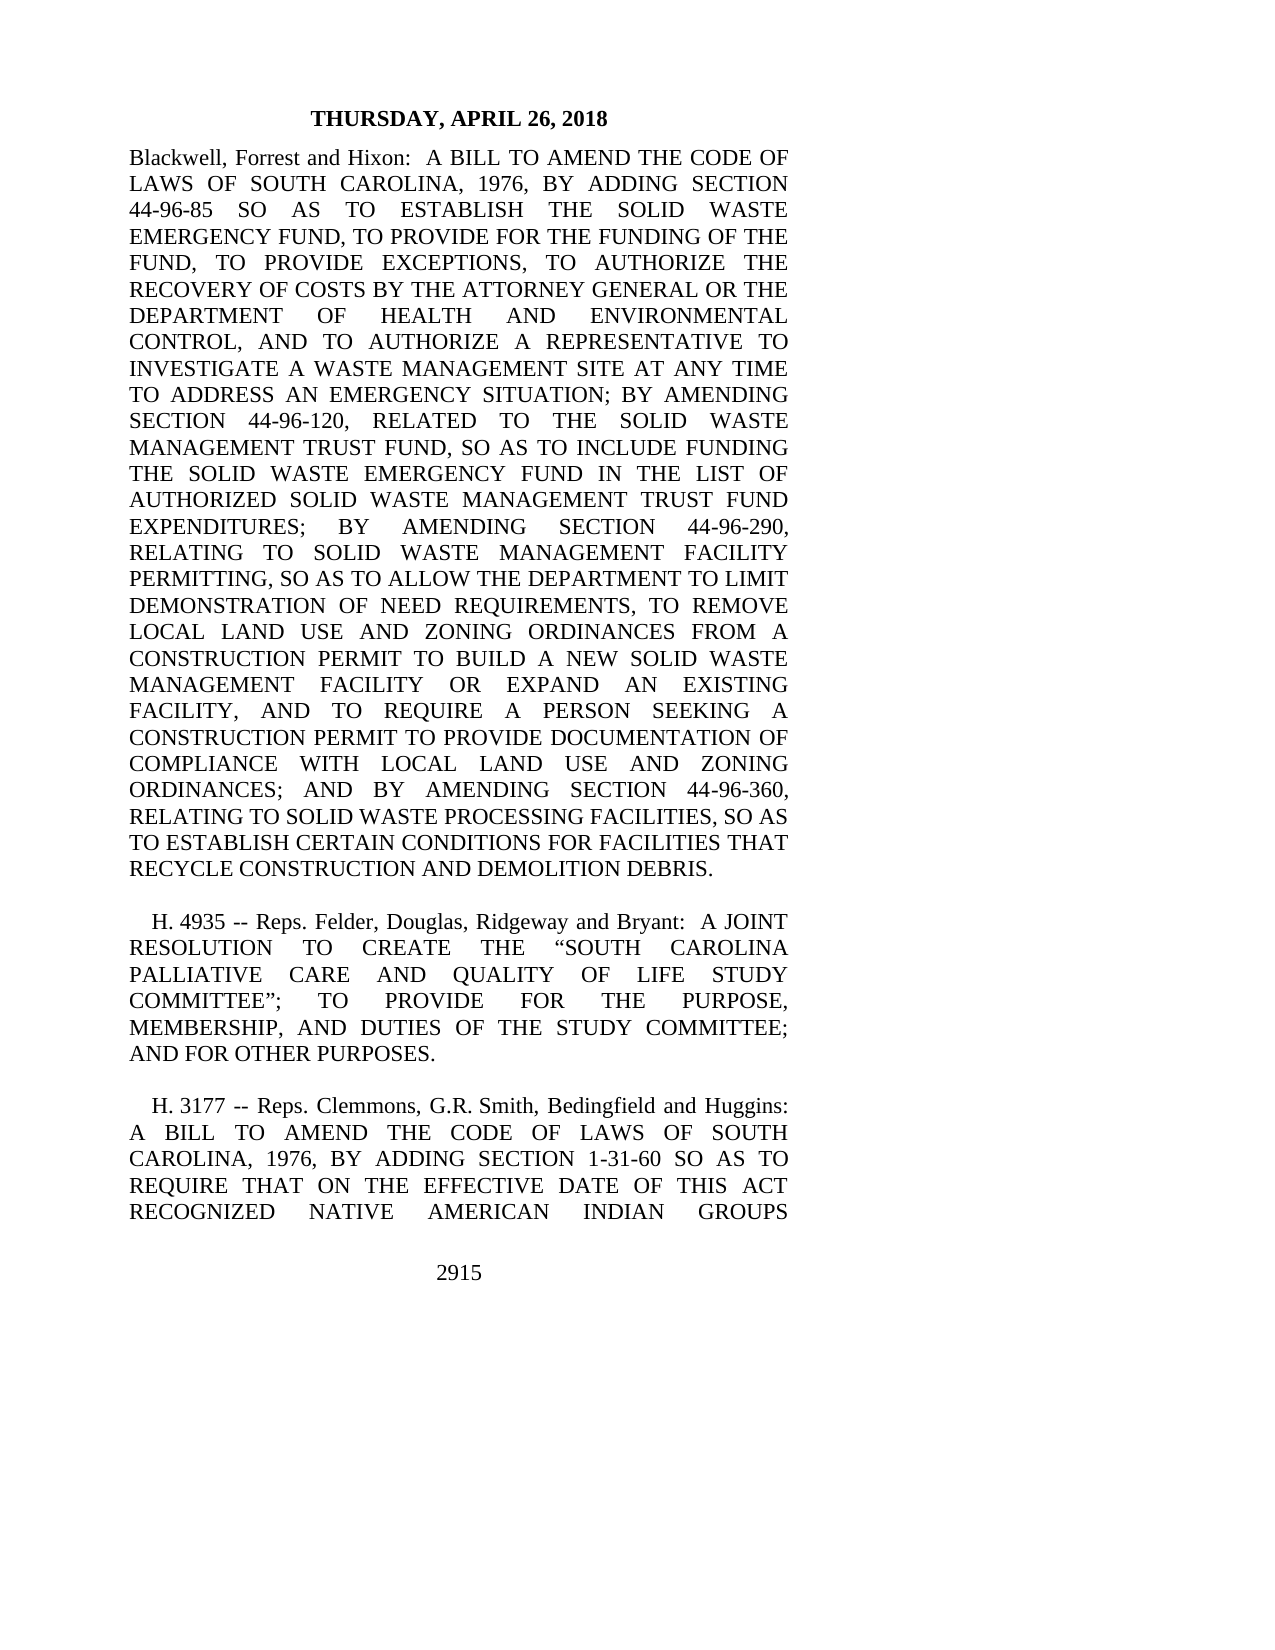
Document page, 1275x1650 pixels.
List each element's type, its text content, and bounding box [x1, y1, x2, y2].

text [129, 144, 789, 882]
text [129, 1093, 789, 1224]
text H. 4935 -- Reps. Felder, Douglas, Ridgeway and Bryant: A JOINT RESOLUTION TO CREATE THE “SOUTH CAROLINA PALLIATIVE CARE AND QUALITY OF LIFE STUDY COMMITTEE”; TO PROVIDE FOR THE PURPOSE, MEMBERSHIP, AND DUTIES OF THE STUDY COMMITTEE; AND FOR OTHER PURPOSES. [129, 908, 789, 1066]
